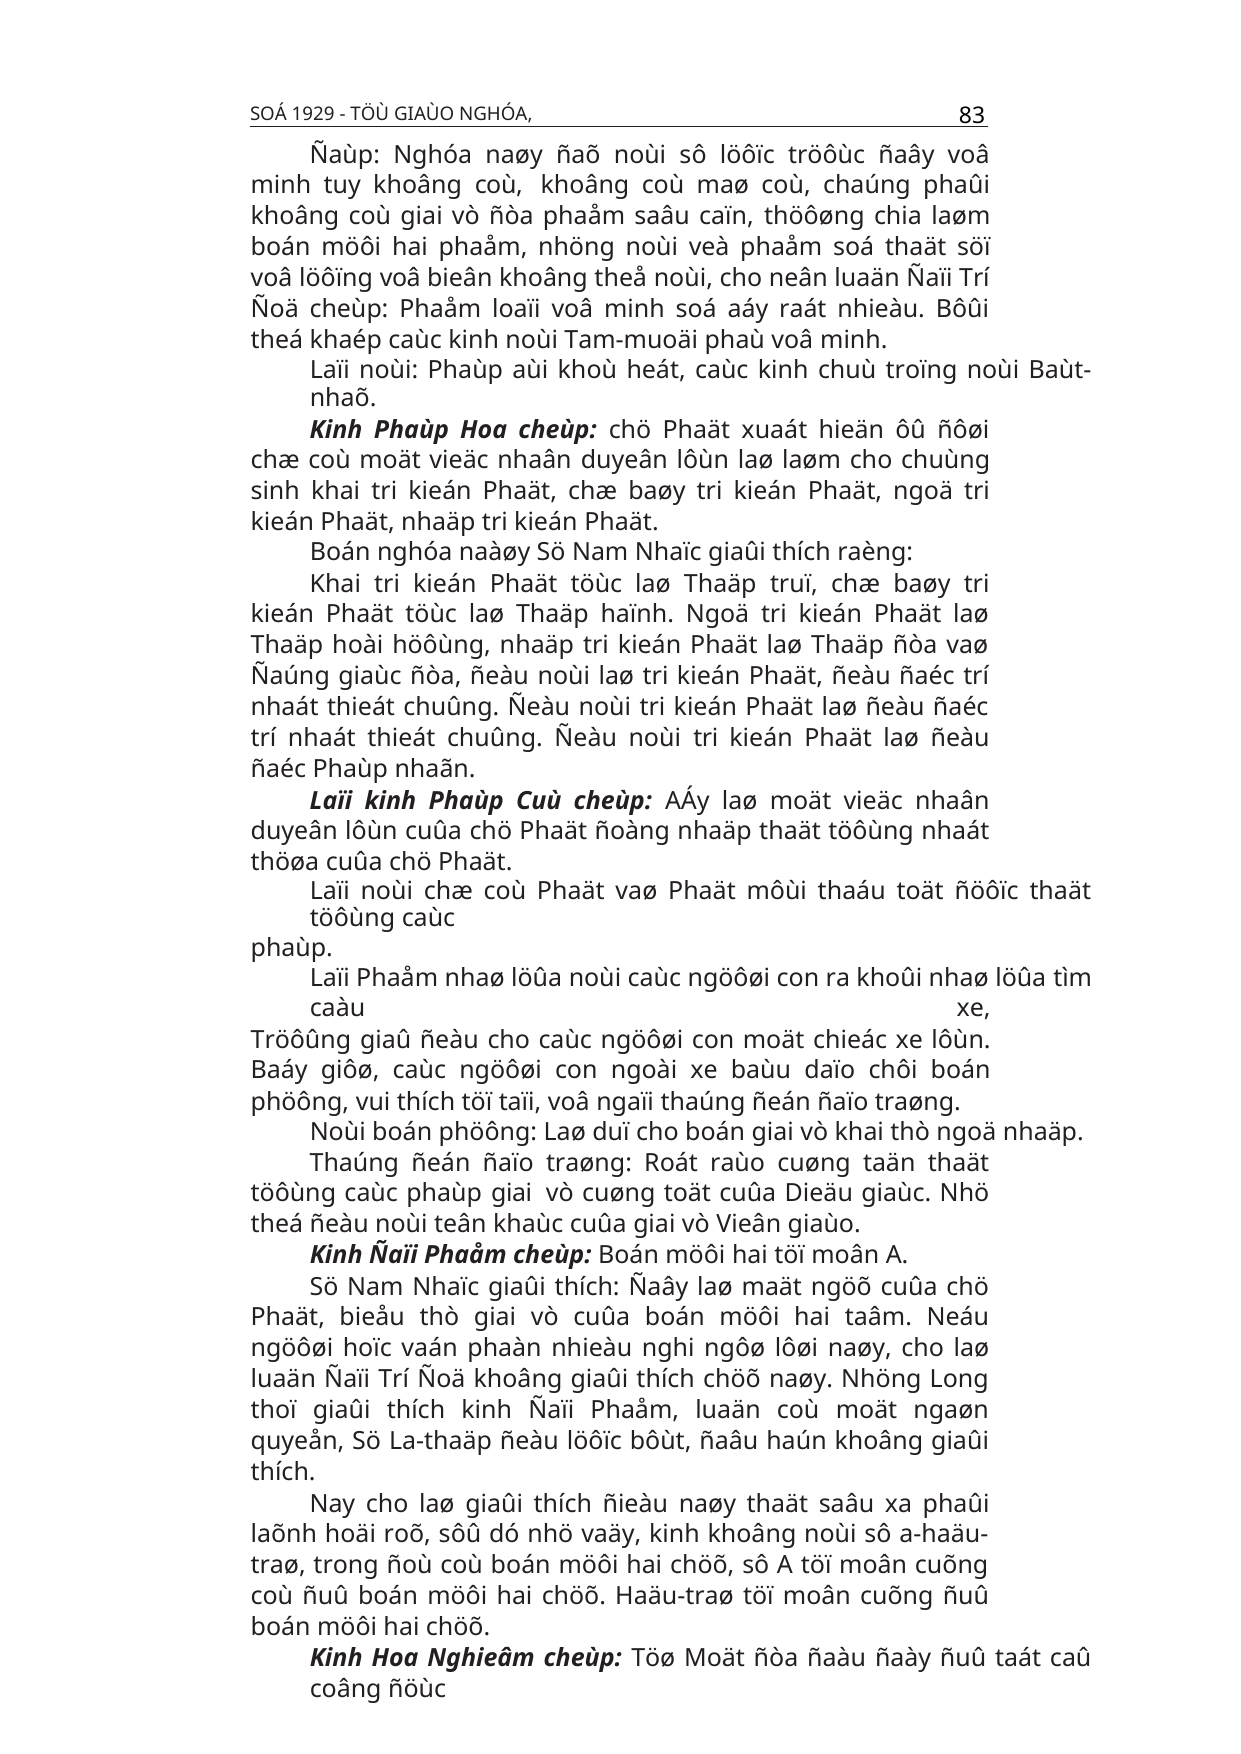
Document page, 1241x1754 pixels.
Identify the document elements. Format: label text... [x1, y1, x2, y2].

text Laïi kinh Phaùp Cuù cheùp: AÁy laø moät vieäc nhaân duyeân lôùn cuûa chö Phaät ñoàng nhaäp thaät töôùng nhaát thöøa cuûa chö Phaät. [250, 785, 990, 878]
text Ñaùp: Nghóa naøy ñaõ noùi sô löôïc tröôùc ñaây voâ minh tuy khoâng coù, khoâng coù maø coù, chaúng phaûi khoâng coù giai vò ñòa phaåm saâu caïn, thöôøng chia laøm boán möôi hai phaåm, nhöng noùi veà phaåm soá thaät söï voâ löôïng voâ bieân khoâng theå noùi, cho neân luaän Ñaïi Trí Ñoä cheùp: Phaåm loaïi voâ minh soá aáy raát nhieàu. Bôûi theá khaép caùc kinh noùi Tam-muoäi phaù voâ minh. [250, 138, 990, 356]
text Kinh Phaùp Hoa cheùp: chö Phaät xuaát hieän ôû ñôøi chæ coù moät vieäc nhaân duyeân lôùn laø laøm cho chuùng sinh khai tri kieán Phaät, chæ baøy tri kieán Phaät, ngoä tri kieán Phaät, nhaäp tri kieán Phaät. [250, 413, 990, 538]
text Laïi Phaåm nhaø löûa noùi caùc ngöôøi con ra khoûi nhaø löûa tìm caàu xe, [309, 963, 1092, 1022]
text Sö Nam Nhaïc giaûi thích: Ñaây laø maät ngöõ cuûa chö Phaät, bieåu thò giai vò cuûa boán möôi hai taâm. Neáu ngöôøi hoïc vaán phaàn nhieàu nghi ngôø lôøi naøy, cho laø luaän Ñaïi Trí Ñoä khoâng giaûi thích chöõ naøy. Nhöng Long thoï giaûi thích kinh Ñaïi Phaåm, luaän coù moät ngaøn quyeån, Sö La-thaäp ñeàu löôïc bôùt, ñaâu haún khoâng giaûi thích. [250, 1270, 990, 1487]
text Kinh Hoa Nghieâm cheùp: Töø Moät ñòa ñaàu ñaày ñuû taát caû coâng ñöùc [309, 1643, 1092, 1703]
text Boán nghóa naàøy Sö Nam Nhaïc giaûi thích raèng: [309, 538, 1092, 567]
text Kinh Ñaïi Phaåm cheùp: Boán möôi hai töï moân A. [309, 1240, 1092, 1269]
text Khai tri kieán Phaät töùc laø Thaäp truï, chæ baøy tri kieán Phaät töùc laø Thaäp haïnh. Ngoä tri kieán Phaät laø Thaäp hoài höôùng, nhaäp tri kieán Phaät laø Thaäp ñòa vaø Ñaúng giaùc ñòa, ñeàu noùi laø tri kieán Phaät, ñeàu ñaéc trí nhaát thieát chuûng. Ñeàu noùi tri kieán Phaät laø ñeàu ñaéc trí nhaát thieát chuûng. Ñeàu noùi tri kieán Phaät laø ñeàu ñaéc Phaùp nhaãn. [250, 568, 990, 785]
text Laïi noùi chæ coù Phaät vaø Phaät môùi thaáu toät ñöôïc thaät töôùng caùc [309, 878, 1092, 932]
text Thaúng ñeán ñaïo traøng: Roát raùo cuøng taän thaät töôùng caùc phaùp giai vò cuøng toät cuûa Dieäu giaùc. Nhö theá ñeàu noùi teân khaùc cuûa giai vò Vieân giaùo. [250, 1147, 990, 1240]
text Tröôûng giaû ñeàu cho caùc ngöôøi con moät chieác xe lôùn. Baáy giôø, caùc ngöôøi con ngoài xe baùu daïo chôi boán phöông, vui thích töï taïi, voâ ngaïi thaúng ñeán ñaïo traøng. [250, 1024, 990, 1117]
text Noùi boán phöông: Laø duï cho boán giai vò khai thò ngoä nhaäp. [309, 1117, 1092, 1146]
text Laïi noùi: Phaùp aùi khoù heát, caùc kinh chuù troïng noùi Baùt-nhaõ. [309, 356, 1092, 412]
text phaùp. [250, 932, 1092, 963]
text Nay cho laø giaûi thích ñieàu naøy thaät saâu xa phaûi laõnh hoäi roõ, sôû dó nhö vaäy, kinh khoâng noùi sô a-haäu-traø, trong ñoù coù boán möôi hai chöõ, sô A töï moân cuõng coù ñuû boán möôi hai chöõ. Haäu-traø töï moân cuõng ñuû boán möôi hai chöõ. [250, 1487, 990, 1643]
